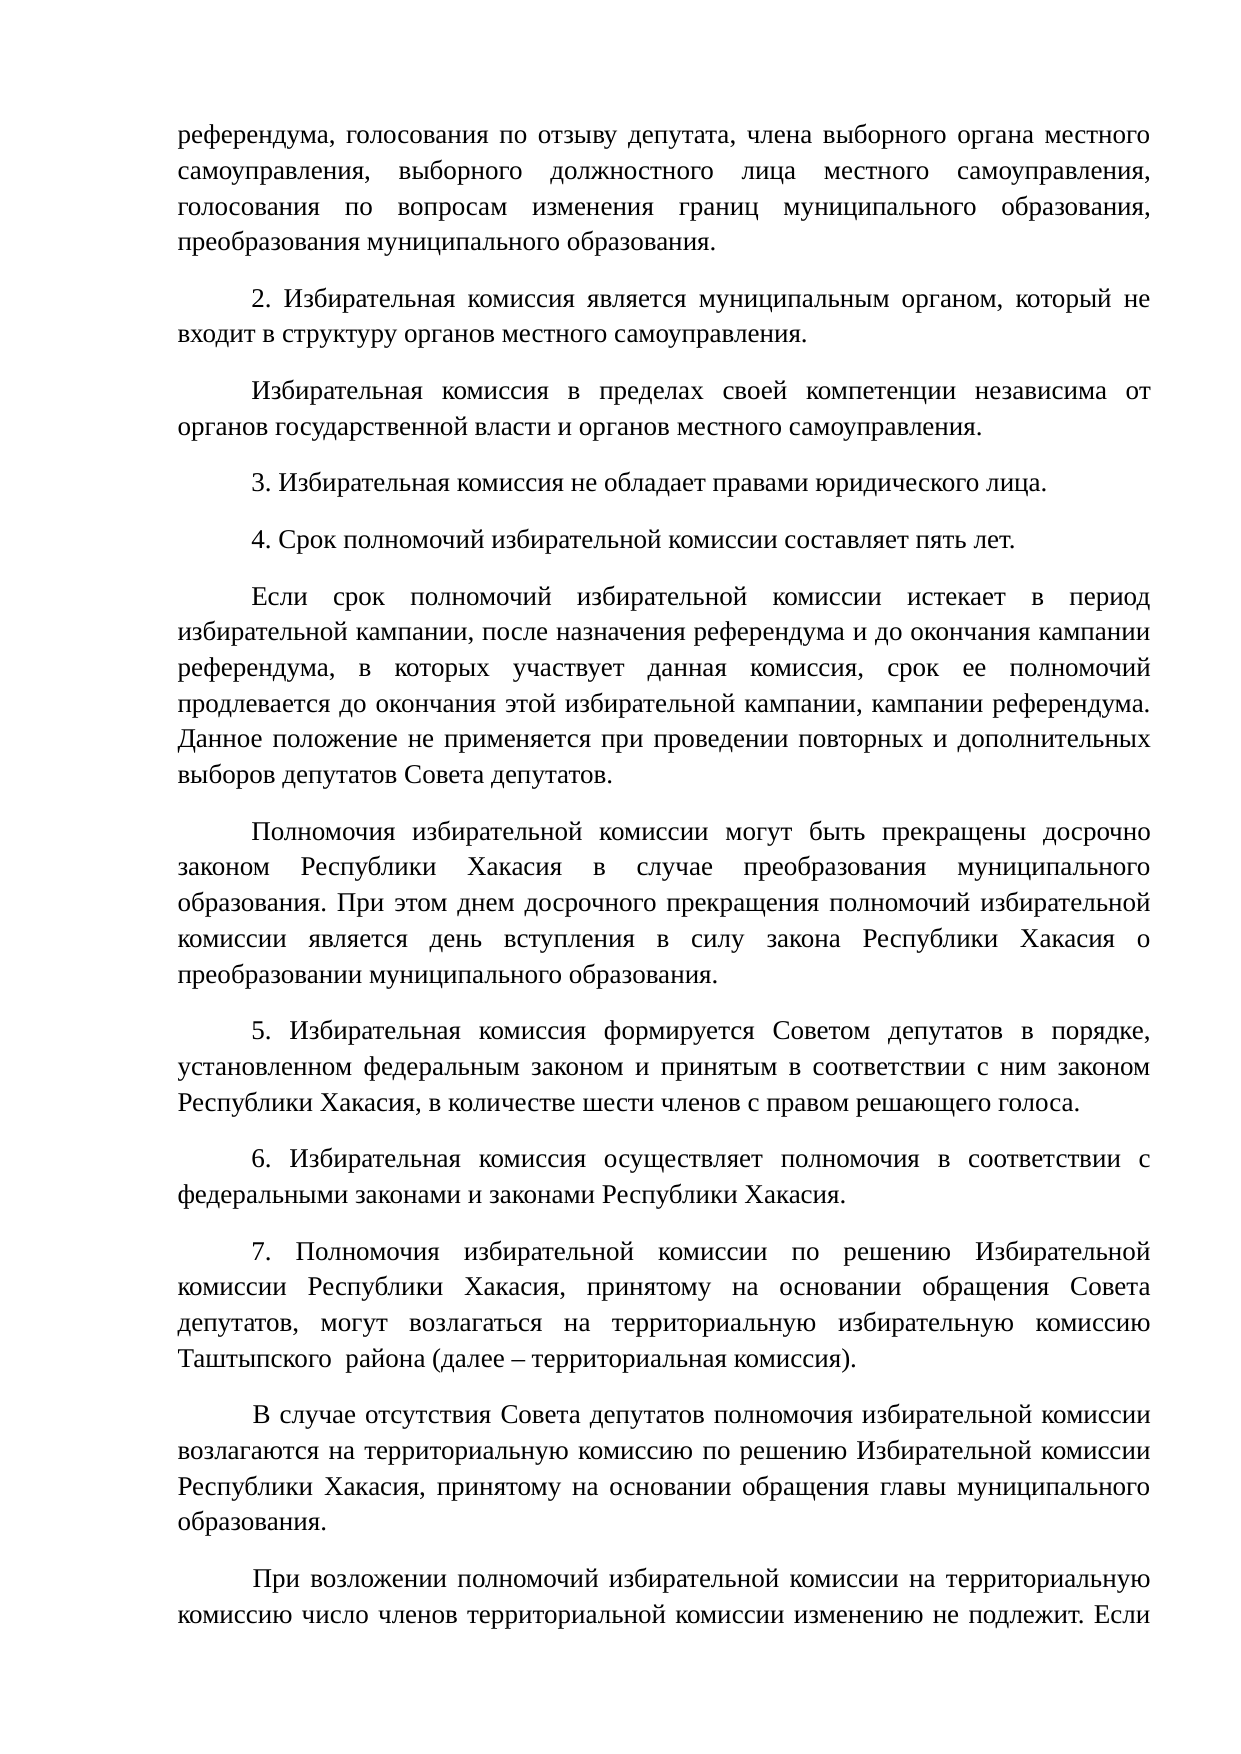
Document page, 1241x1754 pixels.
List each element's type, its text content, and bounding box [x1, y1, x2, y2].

text 2. Избирательная комиссия является муниципальным органом, который не входит в структуру органов местного самоуправления. [177, 282, 1152, 349]
text 7. Полномочия избирательной комиссии по решению Избирательной комиссии Республики Хакасия, принятому на основании обращения Совета депутатов, могут возлагаться на территориальную избирательную комиссию Таштыпского района (далее – территориальная комиссия). [177, 1234, 1152, 1373]
text В случае отсутствия Совета депутатов полномочия избирательной комиссии возлагаются на территориальную комиссию по решению Избирательной комиссии Республики Хакасия, принятому на основании обращения главы муниципального образования. [177, 1398, 1152, 1537]
text 4. Срок полномочий избирательной комиссии составляет пять лет. [177, 523, 1152, 554]
text Избирательная комиссия в пределах своей компетенции независима от органов государственной власти и органов местного самоуправления. [177, 374, 1152, 441]
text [177, 1562, 1152, 1629]
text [177, 118, 1152, 256]
text 5. Избирательная комиссия формируется Советом депутатов в порядке, установленном федеральным законом и принятым в соответствии с ним законом Республики Хакасия, в количестве шести членов с правом решающего голоса. [177, 1014, 1152, 1117]
text Если срок полномочий избирательной комиссии истекает в период избирательной кампании, после назначения референдума и до окончания кампании референдума, в которых участвует данная комиссия, срок ее полномочий продлевается до окончания этой избирательной кампании, кампании референдума. Данное положение не применяется при проведении повторных и дополнительных выборов депутатов Совета депутатов. [177, 579, 1152, 789]
text 3. Избирательная комиссия не обладает правами юридического лица. [177, 466, 1152, 498]
text Полномочия избирательной комиссии могут быть прекращены досрочно законом Республики Хакасия в случае преобразования муниципального образования. При этом днем досрочного прекращения полномочий избирательной комиссии является день вступления в силу закона Республики Хакасия о преобразовании муниципального образования. [177, 815, 1152, 989]
text 6. Избирательная комиссия осуществляет полномочия в соответствии с федеральными законами и законами Республики Хакасия. [177, 1142, 1152, 1209]
